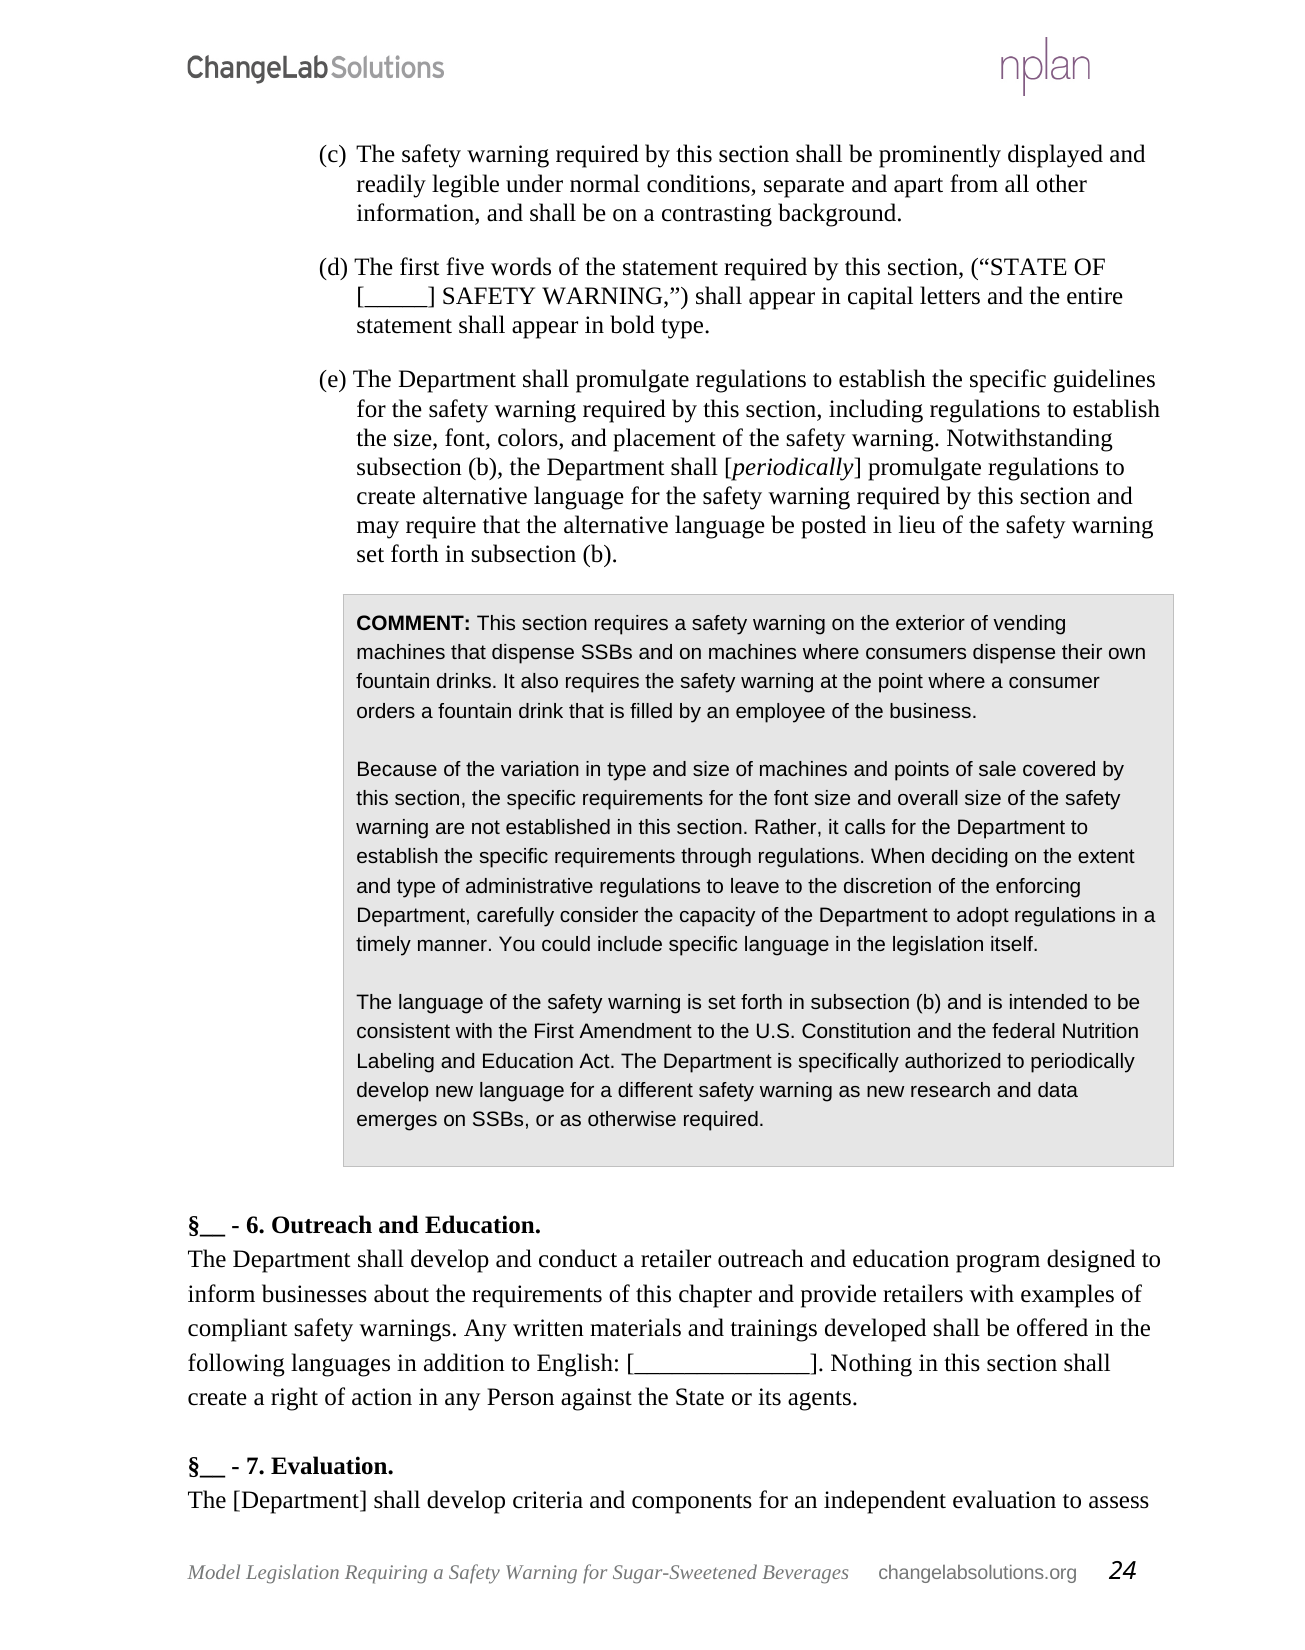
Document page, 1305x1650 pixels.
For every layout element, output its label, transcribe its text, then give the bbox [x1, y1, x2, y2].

list (c) The safety warning required by this section shall be prominently displayed and readily legible under normal conditions, separate and apart from all other information, and shall be on a contrasting background. [319, 139, 1173, 227]
picture [187, 37, 1090, 96]
list (e) The Department shall promulgate regulations to establish the specific guidelines for the safety warning required by this section, including regulations to establish the size, font, colors, and placement of the safety warning. Notwithstanding subsection (b), the Department shall [periodically] promulgate regulations to create alternative language for the safety warning required by this section and may require that the alternative language be posted in lieu of the safety warning set forth in subsection (b). [319, 364, 1173, 569]
text §__ - 6. Outreach and Education. [187, 1210, 1173, 1238]
text Because of the variation in type and size of machines and points of sale covered by this section, the specific requirements for the font size and overall size of the safety warning are not established in this section. Rather, it calls for the Department to establish the specific requirements through regulations. When deciding on the extent and type of administrative regulations to leave to the discretion of the enforcing Department, carefully consider the capacity of the Department to adopt regulations in a timely manner. You could include specific language in the legislation itself. [344, 739, 1173, 944]
list (d) The first five words of the statement required by this section, (“STATE OF [_____] SAFETY WARNING,”) shall appear in capital letters and the entire statement shall appear in bold type. [319, 252, 1173, 339]
text The Department shall develop and conduct a retailer outreach and education program designed to inform businesses about the requirements of this chapter and provide retailers with examples of compliant safety warnings. Any written materials and trainings developed shall be offered in the following languages in addition to English: [______________]. Nothing in this section shall create a right of action in any Person against the State or its agents. [187, 1244, 1173, 1411]
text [187, 1486, 1173, 1514]
text §__ - 7. Evaluation. [187, 1451, 1173, 1480]
text COMMENT: This section requires a safety warning on the exterior of vending machines that dispense SSBs and on machines where consumers dispense their own fountain drinks. It also requires the safety warning at the point where a consumer orders a fountain drink that is filled by an employee of the business. [344, 595, 1173, 710]
text The language of the safety warning is set forth in subsection (b) and is intended to be consistent with the First Amendment to the U.S. Constitution and the federal Nutrition Labeling and Education Act. The Department is specifically authorized to periodically develop new language for a different safety warning as new research and data emerges on SSBs, or as otherwise required. [344, 973, 1173, 1166]
